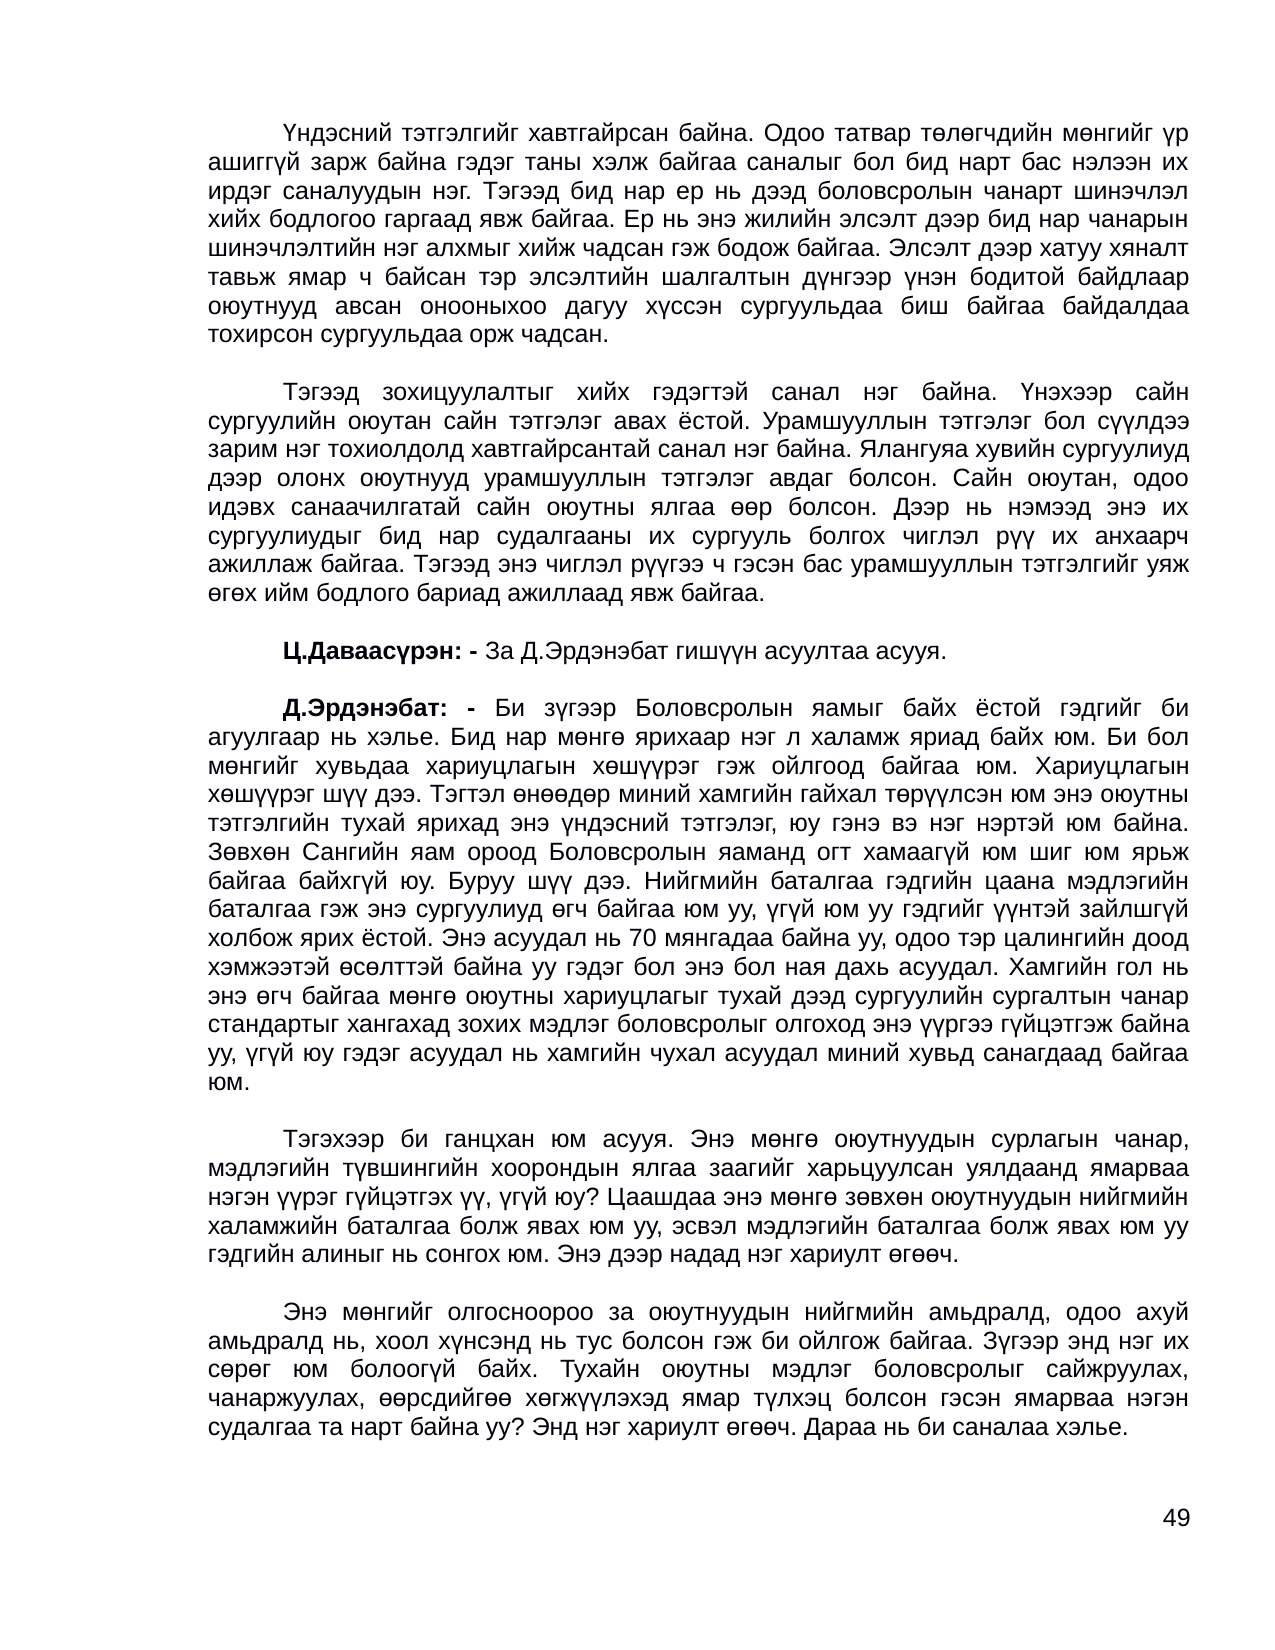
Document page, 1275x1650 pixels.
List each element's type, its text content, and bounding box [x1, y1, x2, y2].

text Тэгэхээр би ганцхан юм асууя. Энэ мөнгө оюутнуудын сурлагын чанар, мэдлэгийн түвшингийн хоорондын ялгаа заагийг харьцуулсан уялдаанд ямарваа нэгэн үүрэг гүйцэтгэх үү, үгүй юу? Цаашдаа энэ мөнгө зөвхөн оюутнуудын нийгмийн халамжийн баталгаа болж явах юм уу, эсвэл мэдлэгийн баталгаа болж явах юм уу гэдгийн алиныг нь сонгох юм. Энэ дээр надад нэг хариулт өгөөч. [208, 1124, 1190, 1268]
text Д.Эрдэнэбат: - Би зүгээр Боловсролын яамыг байх ёстой гэдгийг би агуулгаар нь хэлье. Бид нар мөнгө ярихаар нэг л халамж яриад байх юм. Би бол мөнгийг хувьдаа хариуцлагын хөшүүрэг гэж ойлгоод байгаа юм. Хариуцлагын хөшүүрэг шүү дээ. Тэгтэл өнөөдөр миний хамгийн гайхал төрүүлсэн юм энэ оюутны тэтгэлгийн тухай ярихад энэ үндэсний тэтгэлэг, юу гэнэ вэ нэг нэртэй юм байна. Зөвхөн Сангийн яам ороод Боловсролын яаманд огт хамаагүй юм шиг юм ярьж байгаа байхгүй юу. Буруу шүү дээ. Нийгмийн баталгаа гэдгийн цаана мэдлэгийн баталгаа гэж энэ сургуулиуд өгч байгаа юм уу, үгүй юм уу гэдгийг үүнтэй зайлшгүй холбож ярих ёстой. Энэ асуудал нь 70 мянгадаа байна уу, одоо тэр цалингийн доод хэмжээтэй өсөлттэй байна уу гэдэг бол энэ бол ная дахь асуудал. Хамгийн гол нь энэ өгч байгаа мөнгө оюутны хариуцлагыг тухай дээд сургуулийн сургалтын чанар стандартыг хангахад зохих мэдлэг боловсролыг олгоход энэ үүргээ гүйцэтгэж байна уу, үгүй юу гэдэг асуудал нь хамгийн чухал асуудал миний хувьд санагдаад байгаа юм. [208, 693, 1190, 1096]
text Тэгээд зохицуулалтыг хийх гэдэгтэй санал нэг байна. Үнэхээр сайн сургуулийн оюутан сайн тэтгэлэг авах ёстой. Урамшууллын тэтгэлэг бол сүүлдээ зарим нэг тохиолдолд хавтгайрсантай санал нэг байна. Ялангуяа хувийн сургуулиуд дээр олонх оюутнууд урамшууллын тэтгэлэг авдаг болсон. Сайн оюутан, одоо идэвх санаачилгатай сайн оюутны ялгаа өөр болсон. Дээр нь нэмээд энэ их сургуулиудыг бид нар судалгааны их сургууль болгох чиглэл рүү их анхаарч ажиллаж байгаа. Тэгээд энэ чиглэл рүүгээ ч гэсэн бас урамшууллын тэтгэлгийг уяж өгөх ийм бодлого бариад ажиллаад явж байгаа. [208, 377, 1190, 607]
text Энэ мөнгийг олгосноороо за оюутнуудын нийгмийн амьдралд, одоо ахуй амьдралд нь, хоол хүнсэнд нь тус болсон гэж би ойлгож байгаа. Зүгээр энд нэг их сөрөг юм болоогүй байх. Тухайн оюутны мэдлэг боловсролыг сайжруулах, чанаржуулах, өөрсдийгөө хөгжүүлэхэд ямар түлхэц болсон гэсэн ямарваа нэгэн судалгаа та нарт байна уу? Энд нэг хариулт өгөөч. Дараа нь би саналаа хэлье. [208, 1297, 1190, 1441]
text Үндэсний тэтгэлгийг хавтгайрсан байна. Одоо татвар төлөгчдийн мөнгийг үр ашиггүй зарж байна гэдэг таны хэлж байгаа саналыг бол бид нарт бас нэлээн их ирдэг саналуудын нэг. Тэгээд бид нар ер нь дээд боловсролын чанарт шинэчлэл хийх бодлогоо гаргаад явж байгаа. Ер нь энэ жилийн элсэлт дээр бид нар чанарын шинэчлэлтийн нэг алхмыг хийж чадсан гэж бодож байгаа. Элсэлт дээр хатуу хяналт тавьж ямар ч байсан тэр элсэлтийн шалгалтын дүнгээр үнэн бодитой байдлаар оюутнууд авсан онооныхоо дагуу хүссэн сургуульдаа биш байгаа байдалдаа тохирсон сургуульдаа орж чадсан. [208, 118, 1190, 348]
text Ц.Даваасүрэн: - За Д.Эрдэнэбат гишүүн асуултаа асууя. [208, 636, 1190, 664]
